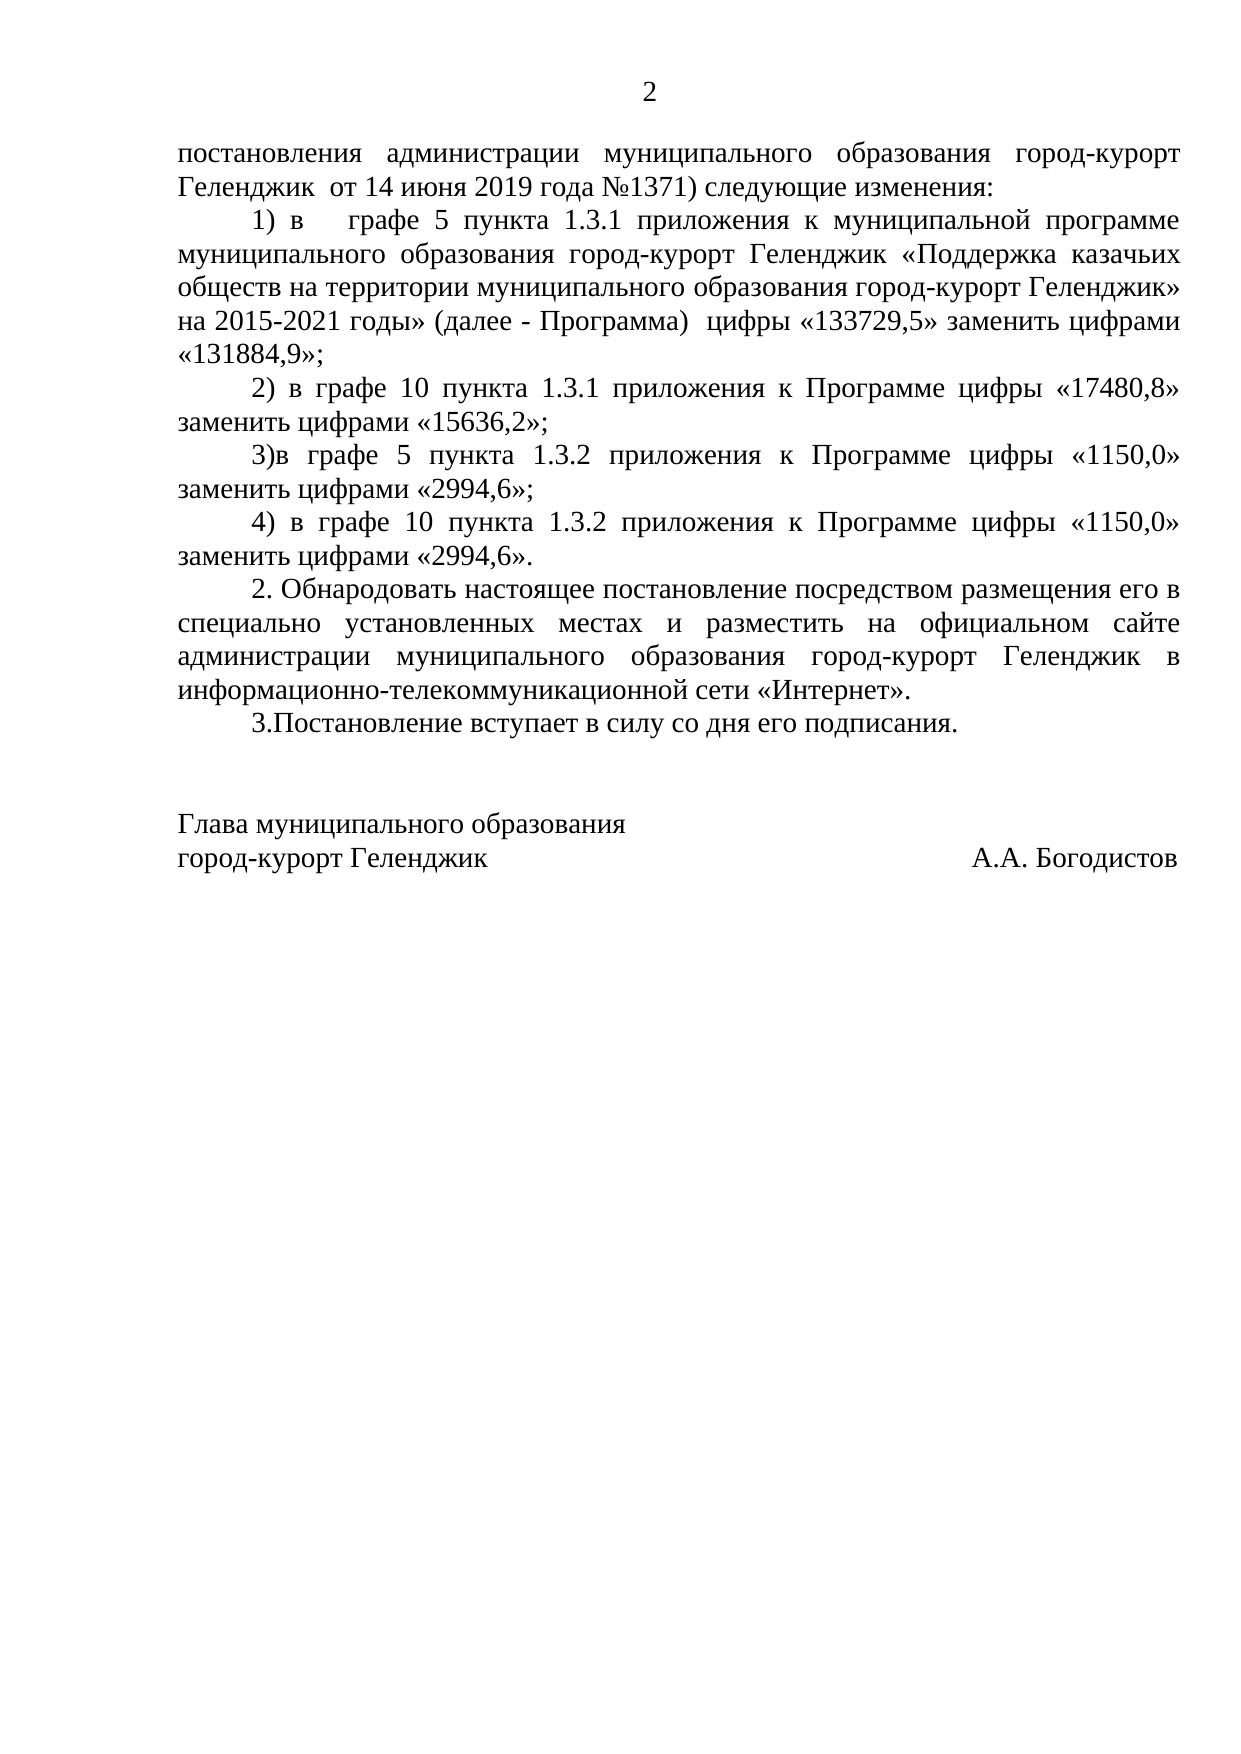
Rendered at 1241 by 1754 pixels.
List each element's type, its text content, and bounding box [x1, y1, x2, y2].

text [177, 135, 1181, 202]
text 3)в графе 5 пункта 1.3.2 приложения к Программе цифры «1150,0» заменить цифрами «2994,6»; [177, 437, 1181, 504]
text 2. Обнародовать настоящее постановление посредством размещения его в специально установленных местах и разместить на официальном сайте администрации муниципального образования город-курорт Геленджик в информационно-телекоммуникационной сети «Интернет». [177, 571, 1181, 706]
text город-курорт Геленджик А.А. Богодистов [177, 840, 1181, 873]
text 3.Постановление вступает в силу со дня его подписания. [177, 706, 1181, 739]
text Глава муниципального образования [177, 806, 1181, 840]
text 2) в графе 10 пункта 1.3.1 приложения к Программе цифры «17480,8» заменить цифрами «15636,2»; [177, 370, 1181, 437]
text 1) в графе 5 пункта 1.3.1 приложения к муниципальной программе муниципального образования город-курорт Геленджик «Поддержка казачьих обществ на территории муниципального образования город-курорт Геленджик» на 2015-2021 годы» (далее - Программа) цифры «133729,5» заменить цифрами «131884,9»; [177, 202, 1181, 370]
text 4) в графе 10 пункта 1.3.2 приложения к Программе цифры «1150,0» заменить цифрами «2994,6». [177, 504, 1181, 571]
